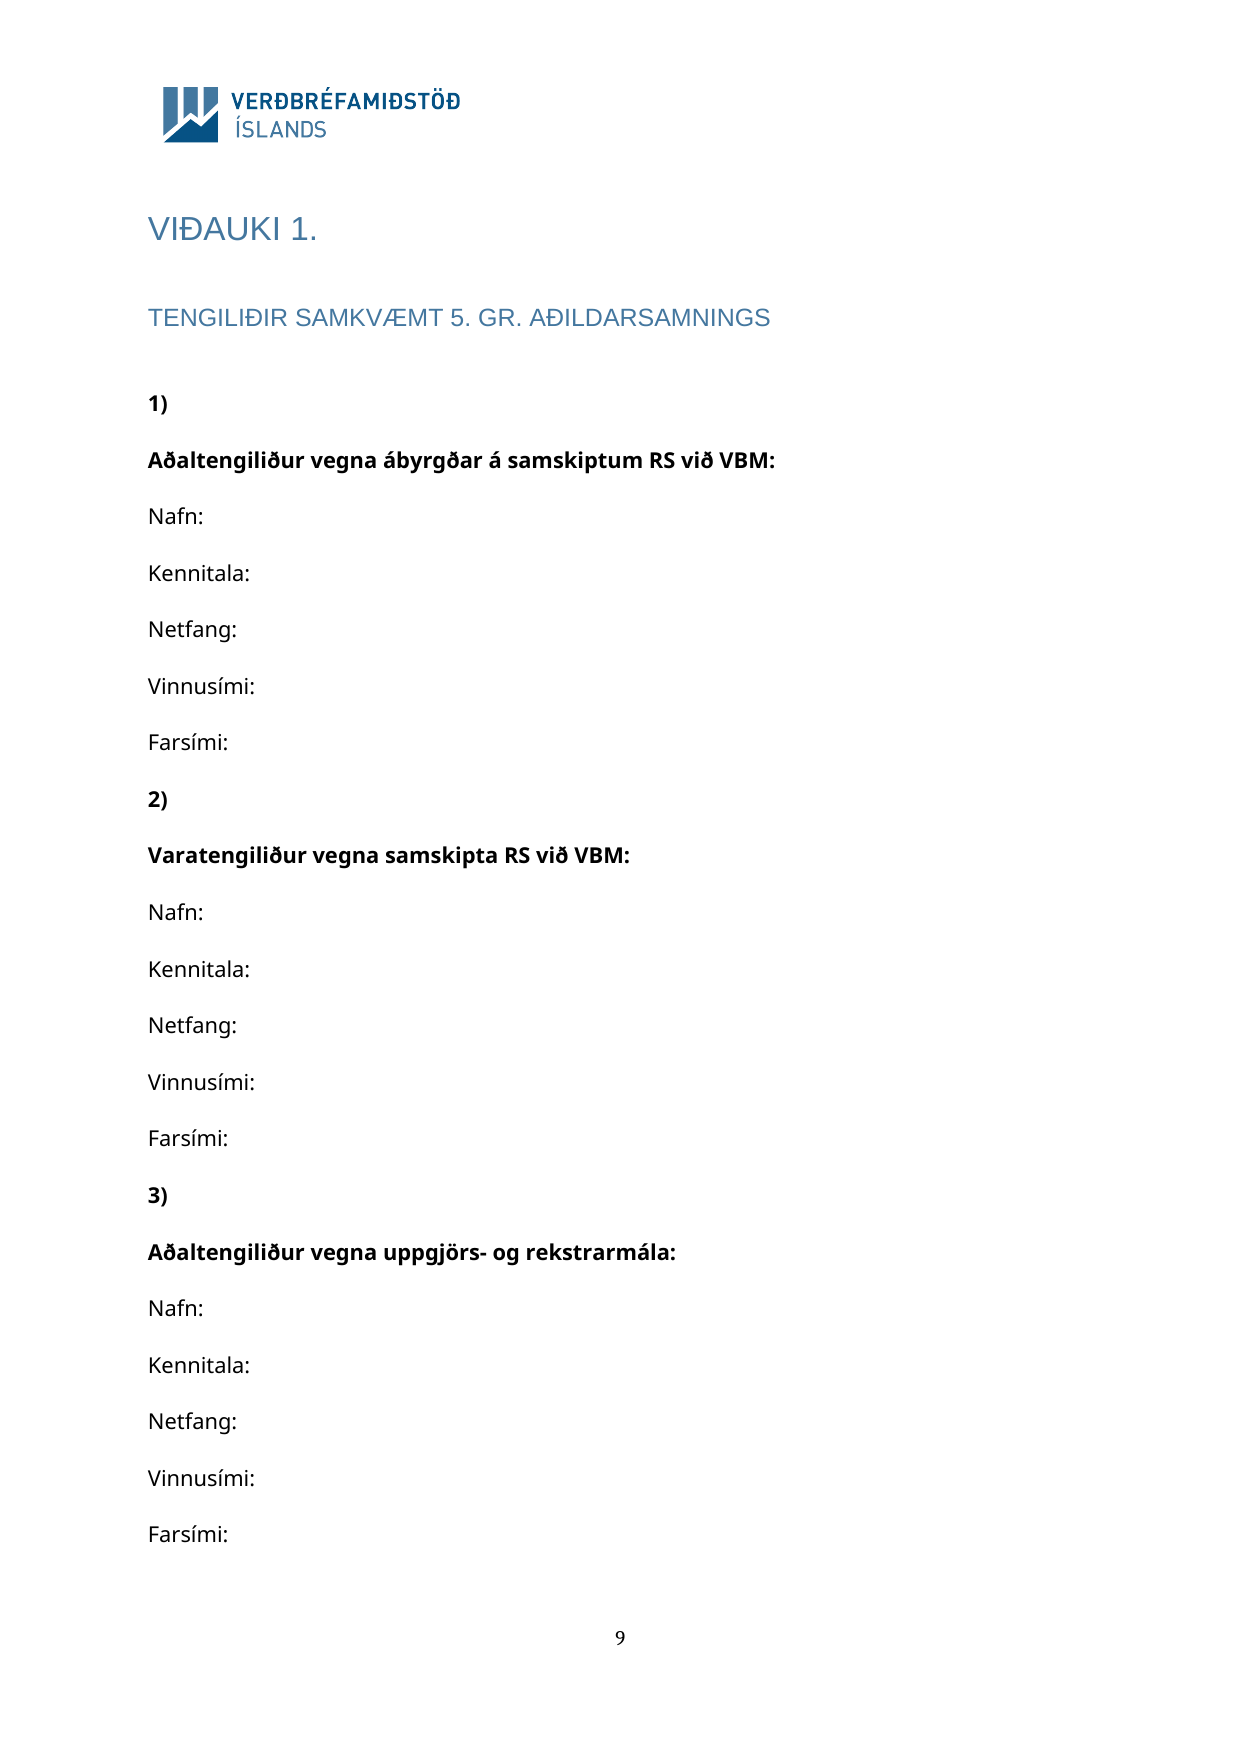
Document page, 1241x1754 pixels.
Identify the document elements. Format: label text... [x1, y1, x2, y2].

text Nafn: [148, 897, 1093, 927]
subtitle VIÐAUKI 1. [148, 209, 1093, 248]
text Kennitala: [148, 954, 1093, 983]
text Kennitala: [148, 558, 1093, 587]
text Netfang: [148, 614, 1093, 644]
text 1) [148, 388, 1093, 418]
text Netfang: [148, 1010, 1093, 1040]
text Vinnusími: [148, 1463, 1093, 1492]
text Nafn: [148, 1293, 1093, 1323]
text Netfang: [148, 1406, 1093, 1436]
subtitle TENGILIÐIR SAMKVÆMT 5. GR. AÐILDARSAMNINGS [148, 303, 1093, 331]
picture [147, 73, 479, 159]
text Farsími: [148, 1519, 1093, 1549]
text Kennitala: [148, 1349, 1093, 1379]
text Vinnusími: [148, 1067, 1093, 1097]
text Farsími: [148, 1123, 1093, 1153]
text Farsími: [148, 727, 1093, 757]
text 3) [148, 1180, 1093, 1210]
text Varatengiliður vegna samskipta RS við VBM: [148, 841, 1093, 870]
text Aðaltengiliður vegna ábyrgðar á samskiptum RS við VBM: [148, 444, 1093, 474]
text Vinnusími: [148, 671, 1093, 701]
text Aðaltengiliður vegna uppgjörs- og rekstrarmála: [148, 1236, 1093, 1266]
text 2) [148, 784, 1093, 814]
text Nafn: [148, 501, 1093, 531]
